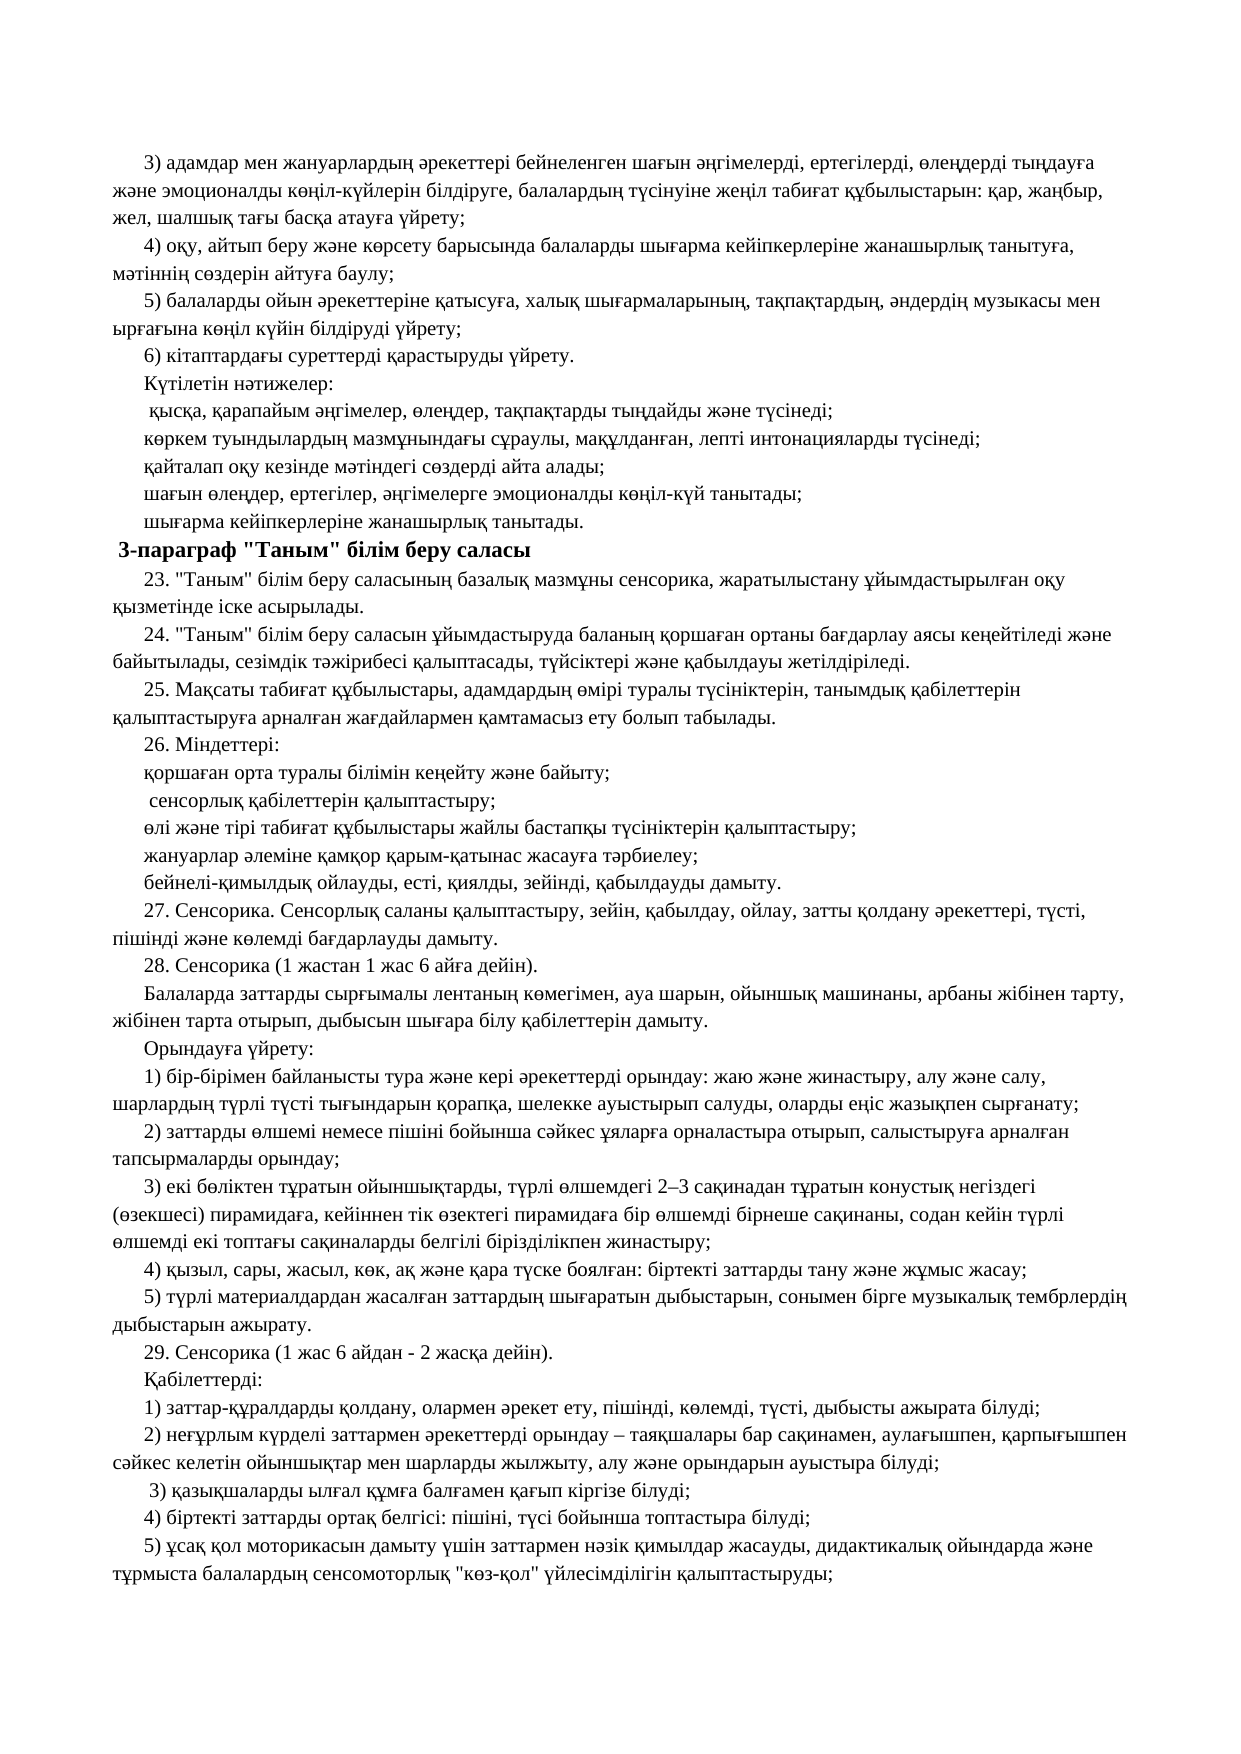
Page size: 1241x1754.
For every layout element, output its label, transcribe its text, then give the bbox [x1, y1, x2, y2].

text 3) адамдар мен жануарлардың әрекеттері бейнеленген шағын әңгімелерді, ертегілерді, өлеңдерді тыңдауға және эмоционалды көңіл-күйлерін білдіруге, балалардың түсінуіне жеңіл табиғат құбылыстарын: қар, жаңбыр, жел, шалшық тағы басқа атауға үйрету; [112, 150, 1128, 229]
text 4) біртекті заттарды ортақ белгісі: пішіні, түсі бойынша топтастыра білуді; [112, 1505, 1128, 1529]
text жануарлар әлеміне қамқор қарым-қатынас жасауға тәрбиелеу; [112, 843, 1128, 867]
text сенсорлық қабілеттерін қалыптастыру; [112, 787, 1128, 812]
text 5) балаларды ойын әрекеттеріне қатысуға, халық шығармаларының, тақпақтардың, әндердің музыкасы мен ырғағына көңіл күйін білдіруді үйрету; [112, 288, 1128, 340]
text 23. "Таным" білім беру саласының базалық мазмұны сенсорика, жаратылыстану ұйымдастырылған оқу қызметінде іске асырылады. [112, 567, 1128, 618]
text 26. Міндеттері: [112, 732, 1128, 756]
text 2) заттарды өлшемі немесе пішіні бойынша сәйкес ұяларға орналастыра отырып, салыстыруға арналған тапсырмаларды орындау; [112, 1119, 1128, 1170]
text Балаларда заттарды сырғымалы лентаның көмегімен, ауа шарын, ойыншық машинаны, арбаны жібінен тарту, жібінен тарта отырып, дыбысын шығара білу қабілеттерін дамыту. [112, 981, 1128, 1032]
text 3) екі бөліктен тұратын ойыншықтарды, түрлі өлшемдегі 2–3 сақинадан тұратын конустық негіздегі (өзекшесі) пирамидаға, кейіннен тік өзектегі пирамидаға бір өлшемді бірнеше сақинаны, содан кейін түрлі өлшемді екі топтағы сақиналарды белгілі бірізділікпен жинастыру; [112, 1174, 1128, 1253]
text 2) неғұрлым күрделі заттармен әрекеттерді орындау – таяқшалары бар сақинамен, аулағышпен, қарпығышпен сәйкес келетін ойыншықтар мен шарларды жылжыту, алу және орындарын ауыстыра білуді; [112, 1422, 1128, 1474]
text қайталап оқу кезінде мәтіндегі сөздерді айта алады; [112, 454, 1128, 478]
text бейнелі-қимылдық ойлауды, есті, қиялды, зейінді, қабылдауды дамыту. [112, 870, 1128, 894]
text 1) заттар-құралдарды қолдану, олармен әрекет ету, пішінді, көлемді, түсті, дыбысты ажырата білуді; [112, 1395, 1128, 1419]
text 25. Мақсаты табиғат құбылыстары, адамдардың өмірі туралы түсініктерін, танымдық қабілеттерін қалыптастыруға арналған жағдайлармен қамтамасыз ету болып табылады. [112, 677, 1128, 729]
text 27. Сенсорика. Сенсорлық саланы қалыптастыру, зейін, қабылдау, ойлау, затты қолдану әрекеттері, түсті, пішінді және көлемді бағдарлауды дамыту. [112, 898, 1128, 949]
text 6) кітаптардағы суреттерді қарастыруды үйрету. [112, 343, 1128, 367]
text 28. Сенсорика (1 жастан 1 жас 6 айға дейін). [112, 953, 1128, 977]
text 24. "Таным" білім беру саласын ұйымдастыруда баланың қоршаған ортаны бағдарлау аясы кеңейтіледі және байытылады, сезімдік тәжірибесі қалыптасады, түйсіктері және қабылдауы жетілдіріледі. [112, 622, 1128, 673]
text 3-параграф "Таным" білім беру саласы [112, 536, 1128, 563]
text қысқа, қарапайым әңгімелер, өлеңдер, тақпақтарды тыңдайды және түсінеді; [112, 398, 1128, 422]
text шағын өлеңдер, ертегілер, әңгімелерге эмоционалды көңіл-күй танытады; [112, 481, 1128, 505]
text 4) қызыл, сары, жасыл, көк, ақ және қара түске боялған: біртекті заттарды тану және жұмыс жасау; [112, 1257, 1128, 1281]
text Күтілетін нәтижелер: [112, 371, 1128, 395]
text 1) бір-бірімен байланысты тура және кері әрекеттерді орындау: жаю және жинастыру, алу және салу, шарлардың түрлі түсті тығындарын қорапқа, шелекке ауыстырып салуды, оларды еңіс жазықпен сырғанату; [112, 1063, 1128, 1115]
text көркем туындылардың мазмұнындағы сұраулы, мақұлданған, лепті интонацияларды түсінеді; [112, 426, 1128, 450]
text 5) түрлі материалдардан жасалған заттардың шығаратын дыбыстарын, сонымен бірге музыкалық тембрлердің дыбыстарын ажырату. [112, 1284, 1128, 1336]
text өлі және тірі табиғат құбылыстары жайлы бастапқы түсініктерін қалыптастыру; [112, 815, 1128, 839]
text 29. Сенсорика (1 жас 6 айдан - 2 жасқа дейін). [112, 1339, 1128, 1364]
text шығарма кейіпкерлеріне жанашырлық танытады. [112, 509, 1128, 533]
text Орындауға үйрету: [112, 1036, 1128, 1060]
text Қабілеттерді: [112, 1367, 1128, 1391]
text 3) қазықшаларды ылғал құмға балғамен қағып кіргізе білуді; [112, 1478, 1128, 1502]
text қоршаған орта туралы білімін кеңейту және байыту; [112, 760, 1128, 784]
text 5) ұсақ қол моторикасын дамыту үшін заттармен нәзік қимылдар жасауды, дидактикалық ойындарда және тұрмыста балалардың сенсомоторлық "көз-қол" үйлесімділігін қалыптастыруды; [112, 1533, 1128, 1584]
text 4) оқу, айтып беру және көрсету барысында балаларды шығарма кейіпкерлеріне жанашырлық танытуға, мәтіннің сөздерін айтуға баулу; [112, 233, 1128, 284]
